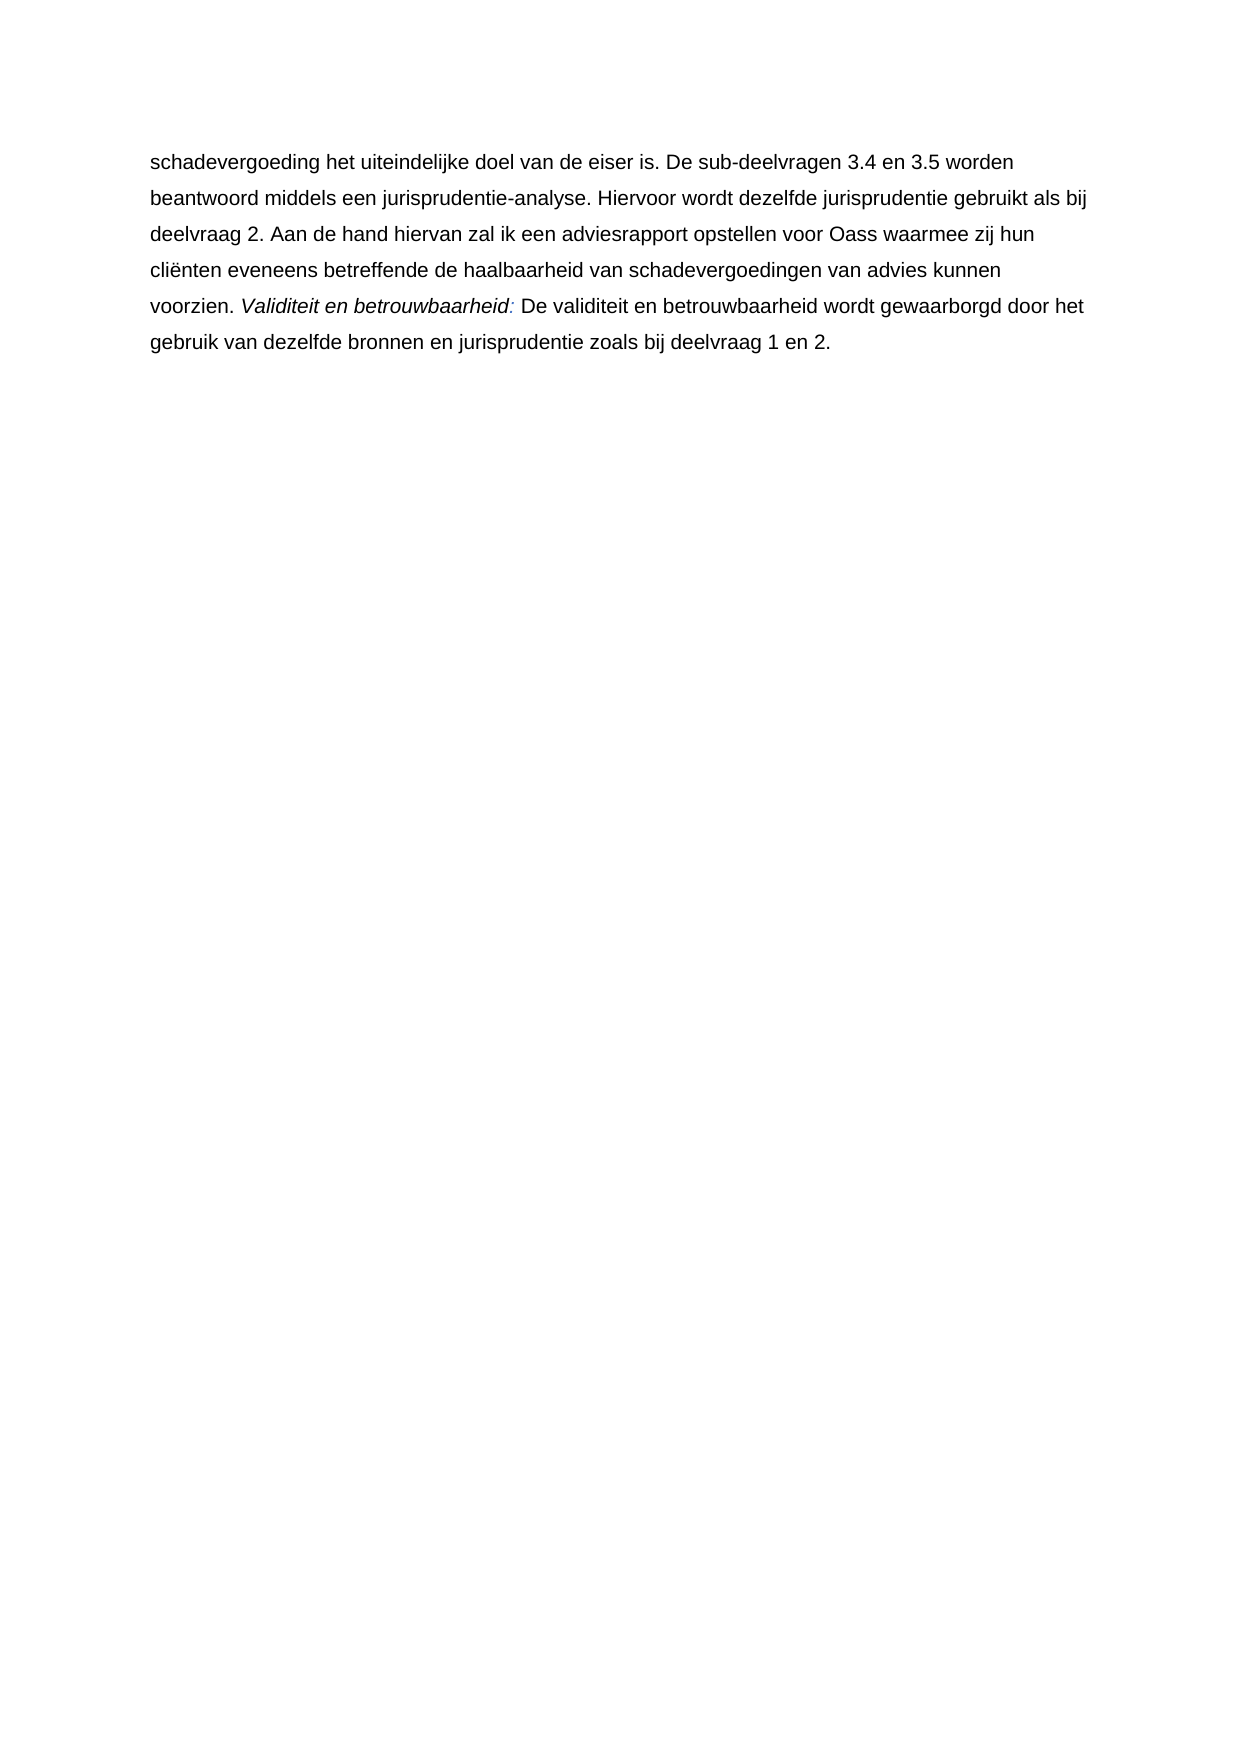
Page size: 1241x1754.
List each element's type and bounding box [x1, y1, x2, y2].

text [150, 150, 1090, 354]
